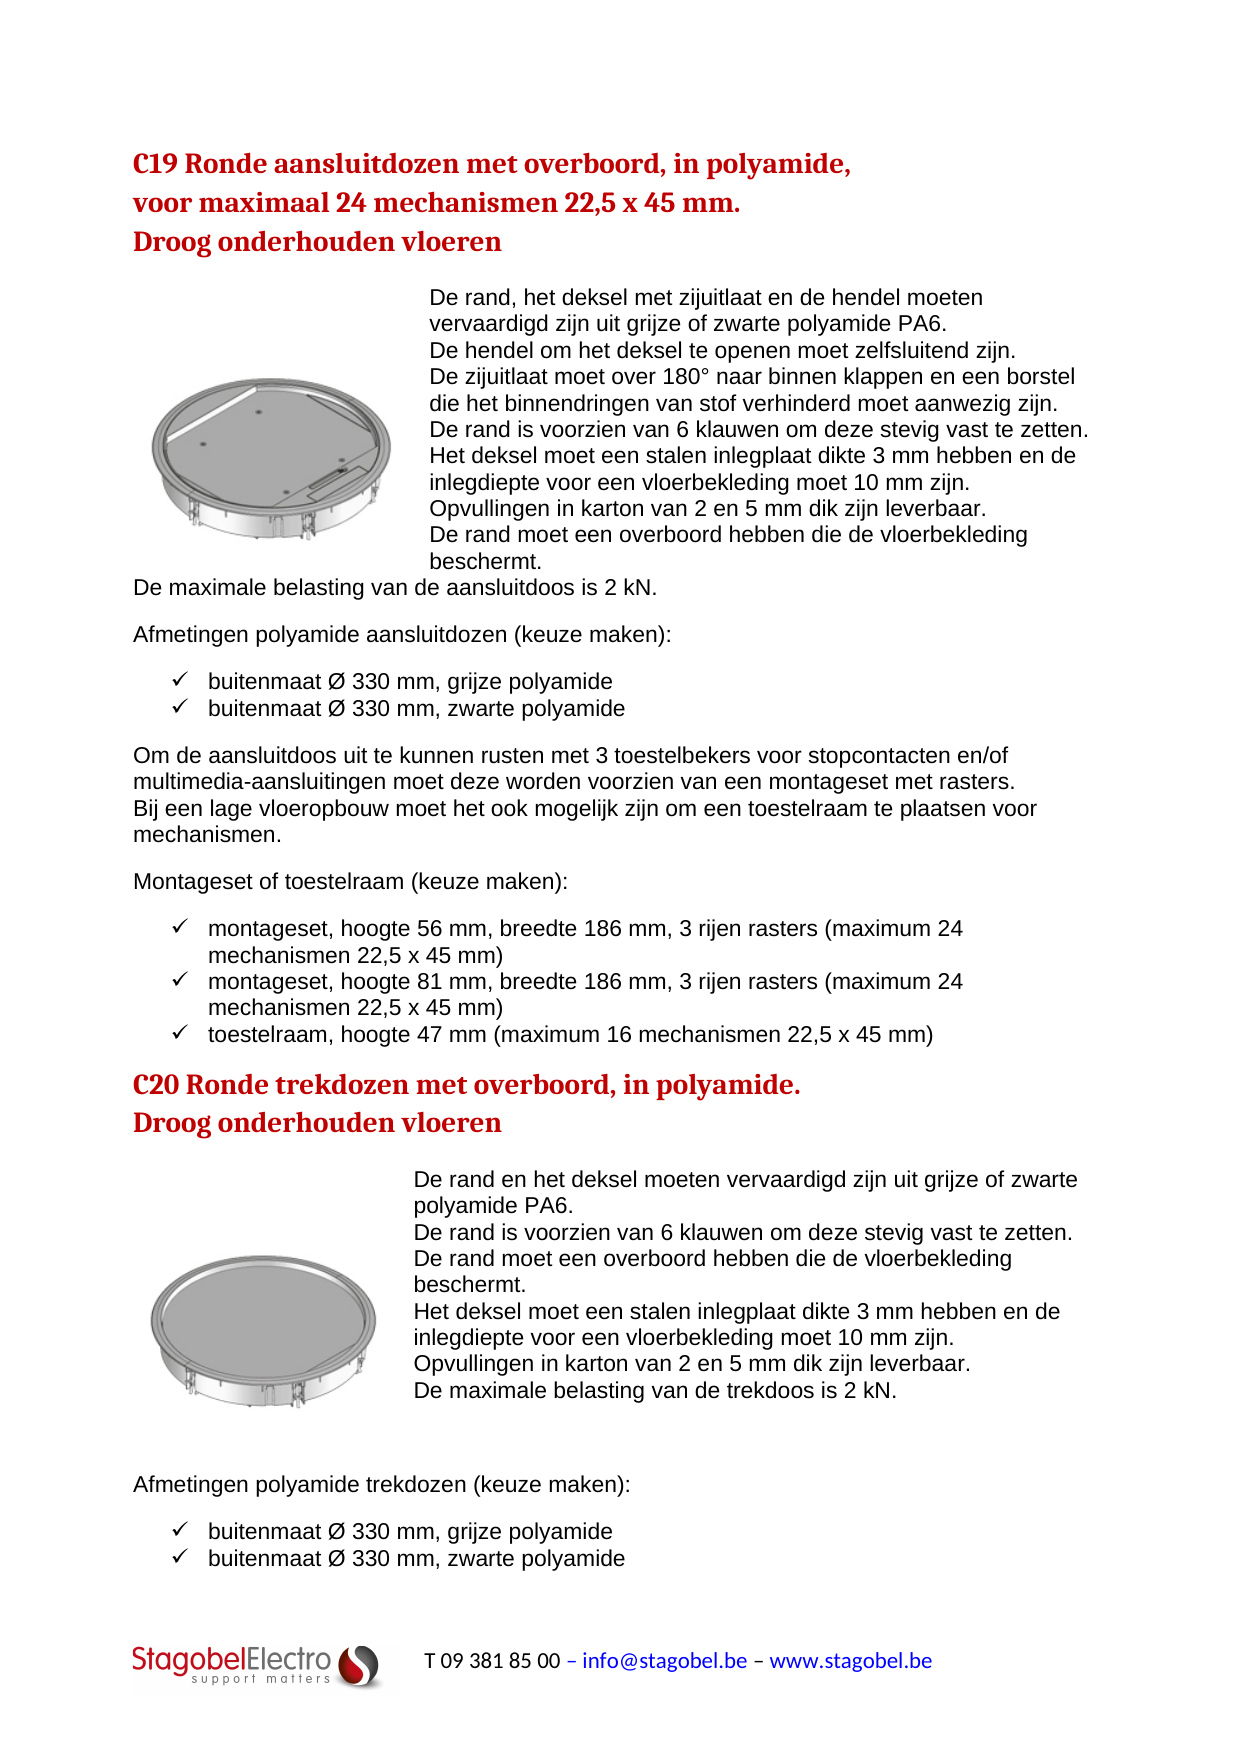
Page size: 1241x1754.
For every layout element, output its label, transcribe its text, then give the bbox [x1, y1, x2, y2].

text Om de aansluitdoos uit te kunnen rusten met 3 toestelbekers voor stopcontacten en/of multimedia-aansluitingen moet deze worden voorzien van een montageset met rasters. Bij een lage vloeropbouw moet het ook mogelijk zijn om een toestelraam te plaatsen voor mechanismen. [133, 742, 1093, 847]
picture [132, 1646, 402, 1697]
subtitle C20 Ronde trekdozen met overboord, in polyamide. Droog onderhouden vloeren [133, 1068, 1093, 1140]
text Afmetingen polyamide trekdozen (keuze maken): [133, 1471, 1093, 1497]
picture [132, 1177, 395, 1440]
list buitenmaat Ø 330 mm, grijze polyamide [170, 668, 1093, 695]
list montageset, hoogte 81 mm, breedte 186 mm, 3 rijen rasters (maximum 24 mechanismen 22,5 x 45 mm) [170, 968, 1093, 1021]
list buitenmaat Ø 330 mm, grijze polyamide [170, 1518, 1093, 1544]
picture [132, 295, 411, 574]
text Montageset of toestelraam (keuze maken): [133, 868, 1093, 894]
list montageset, hoogte 56 mm, breedte 186 mm, 3 rijen rasters (maximum 24 mechanismen 22,5 x 45 mm) [170, 915, 1093, 968]
list buitenmaat Ø 330 mm, zwarte polyamide [170, 695, 1093, 721]
list toestelraam, hoogte 47 mm (maximum 16 mechanismen 22,5 x 45 mm) [170, 1021, 1093, 1047]
subtitle C19 Ronde aansluitdozen met overboord, in polyamide, voor maximaal 24 mechanismen 22,5 x 45 mm. Droog onderhouden vloeren [133, 148, 1093, 258]
list buitenmaat Ø 330 mm, zwarte polyamide [170, 1544, 1093, 1571]
text Afmetingen polyamide aansluitdozen (keuze maken): [133, 621, 1093, 647]
